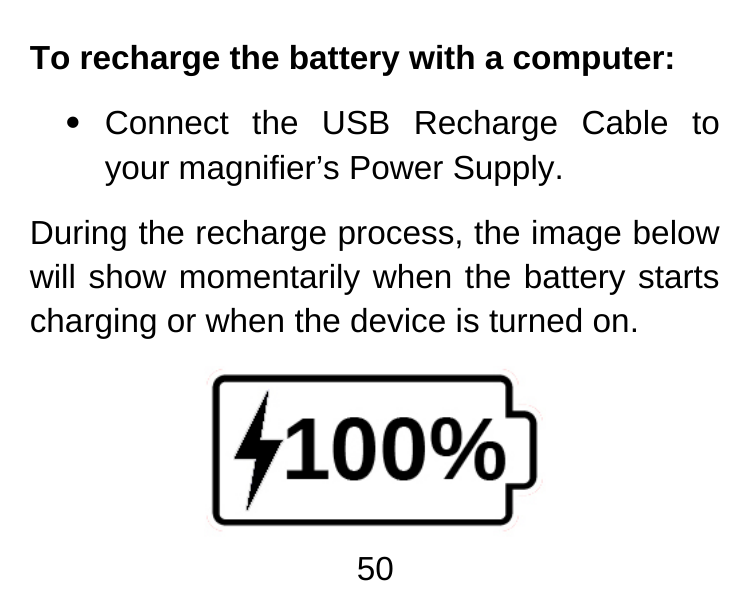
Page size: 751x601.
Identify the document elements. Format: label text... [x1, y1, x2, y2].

text To recharge the battery with a computer: [29, 38, 721, 77]
text During the recharge process, the image below will show momentarily when the battery starts charging or when the device is turned on. [29, 213, 721, 339]
picture [204, 366, 547, 537]
list Connect the USB Recharge Cable to your magnifier’s Power Supply. [67, 103, 721, 186]
